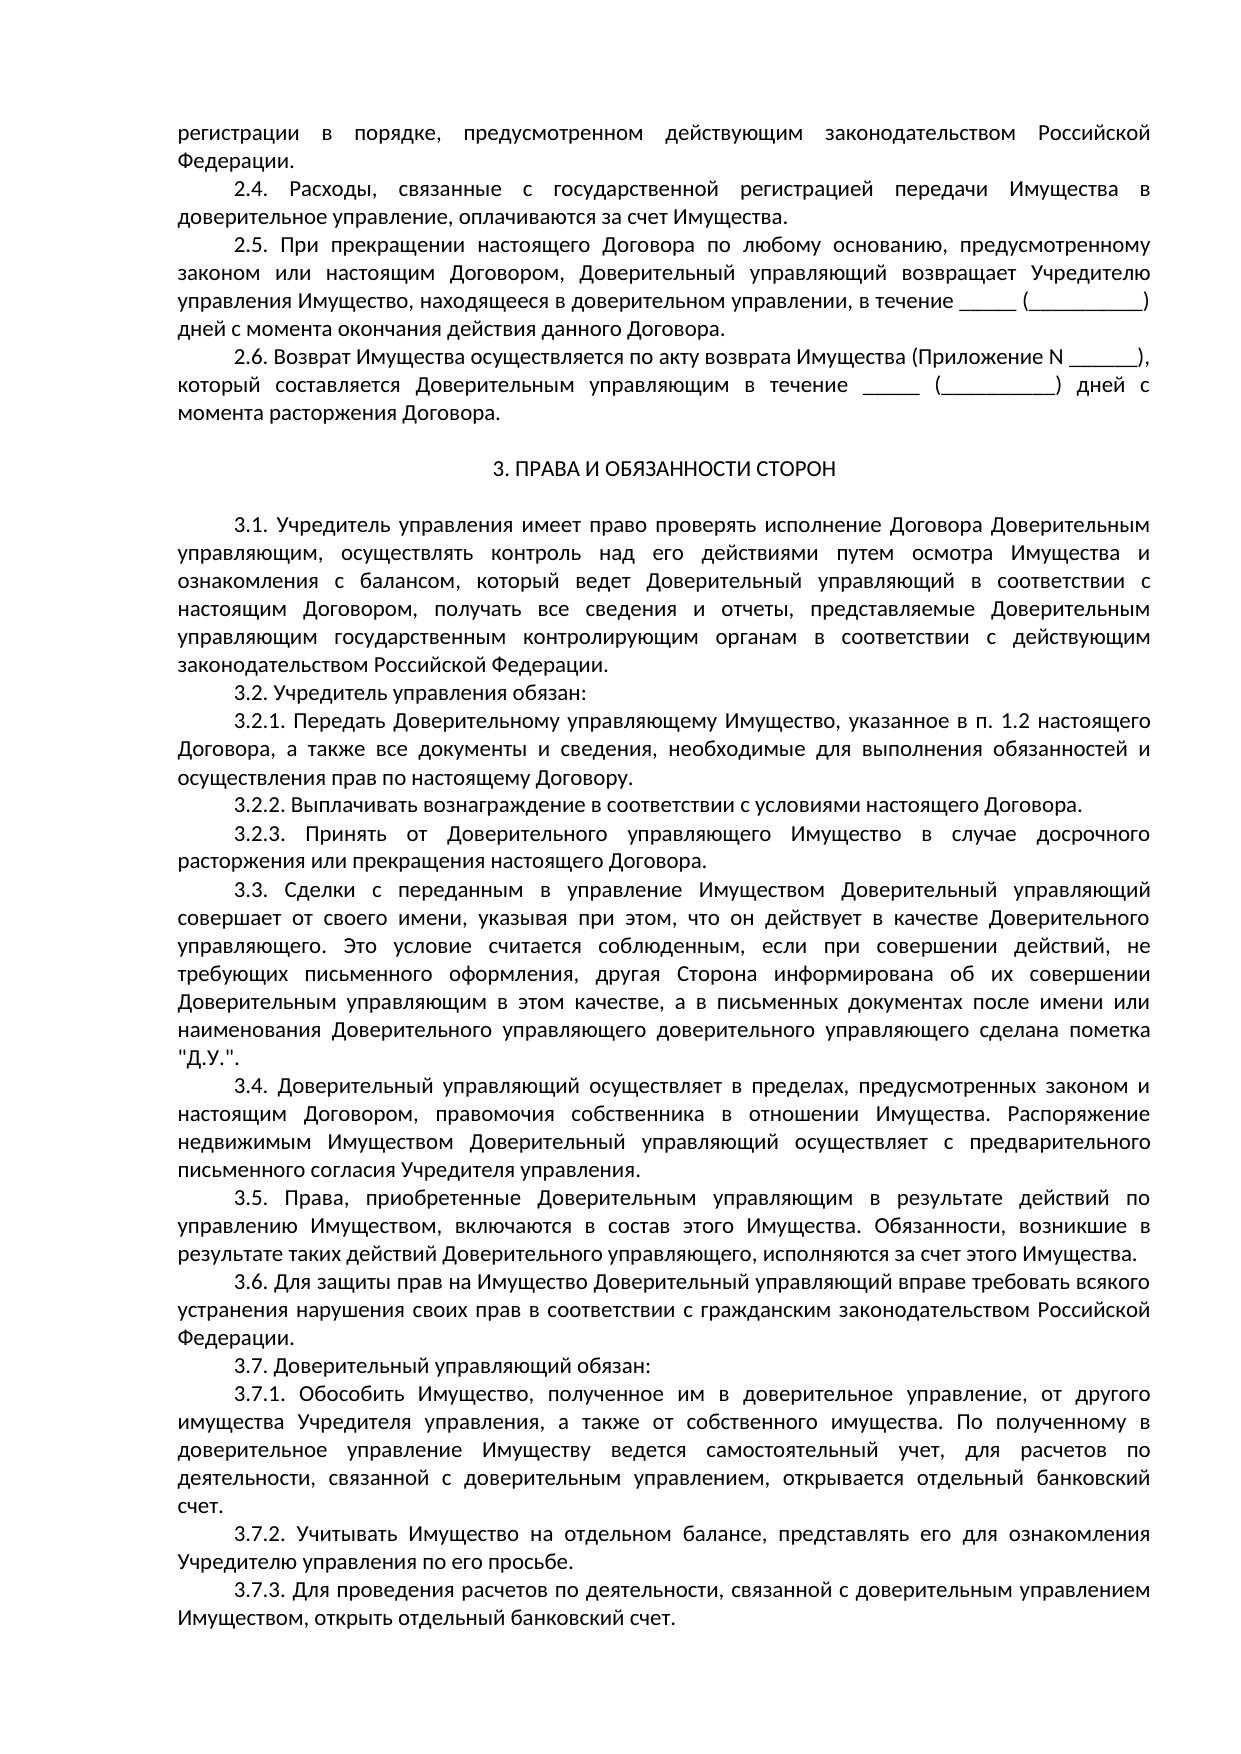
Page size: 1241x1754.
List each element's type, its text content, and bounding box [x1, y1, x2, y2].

text 3.2.3. Принять от Доверительного управляющего Имущество в случае досрочного расторжения или прекращения настоящего Договора. [177, 819, 1152, 875]
text 3.5. Права, приобретенные Доверительным управляющим в результате действий по управлению Имуществом, включаются в состав этого Имущества. Обязанности, возникшие в результате таких действий Доверительного управляющего, исполняются за счет этого Имущества. [177, 1183, 1152, 1267]
text 3.2.2. Выплачивать вознаграждение в соответствии с условиями настоящего Договора. [177, 791, 1152, 819]
text 3.7.2. Учитывать Имущество на отдельном балансе, представлять его для ознакомления Учредителю управления по его просьбе. [177, 1519, 1152, 1575]
text 2.4. Расходы, связанные с государственной регистрацией передачи Имущества в доверительное управление, оплачиваются за счет Имущества. [177, 174, 1152, 230]
text 3.2.1. Передать Доверительному управляющему Имущество, указанное в п. 1.2 настоящего Договора, а также все документы и сведения, необходимые для выполнения обязанностей и осуществления прав по настоящему Договору. [177, 707, 1152, 791]
text 3.1. Учредитель управления имеет право проверять исполнение Договора Доверительным управляющим, осуществлять контроль над его действиями путем осмотра Имущества и ознакомления с балансом, который ведет Доверительный управляющий в соответствии с настоящим Договором, получать все сведения и отчеты, представляемые Доверительным управляющим государственным контролирующим органам в соответствии с действующим законодательством Российской Федерации. [177, 510, 1152, 678]
text 3. ПРАВА И ОБЯЗАННОСТИ СТОРОН [177, 454, 1152, 482]
text 3.7. Доверительный управляющий обязан: [177, 1351, 1152, 1379]
text 3.4. Доверительный управляющий осуществляет в пределах, предусмотренных законом и настоящим Договором, правомочия собственника в отношении Имущества. Распоряжение недвижимым Имуществом Доверительный управляющий осуществляет с предварительного письменного согласия Учредителя управления. [177, 1071, 1152, 1183]
text 3.6. Для защиты прав на Имущество Доверительный управляющий вправе требовать всякого устранения нарушения своих прав в соответствии с гражданским законодательством Российской Федерации. [177, 1267, 1152, 1351]
text 3.2. Учредитель управления обязан: [177, 678, 1152, 707]
text 3.7.3. Для проведения расчетов по деятельности, связанной с доверительным управлением Имуществом, открыть отдельный банковский счет. [177, 1575, 1152, 1631]
text 3.7.1. Обособить Имущество, полученное им в доверительное управление, от другого имущества Учредителя управления, а также от собственного имущества. По полученному в доверительное управление Имуществу ведется самостоятельный учет, для расчетов по деятельности, связанной с доверительным управлением, открывается отдельный банковский счет. [177, 1379, 1152, 1519]
text 2.6. Возврат Имущества осуществляется по акту возврата Имущества (Приложение N ______), который составляется Доверительным управляющим в течение _____ (__________) дней с момента расторжения Договора. [177, 342, 1152, 426]
text 3.3. Сделки с переданным в управление Имуществом Доверительный управляющий совершает от своего имени, указывая при этом, что он действует в качестве Доверительного управляющего. Это условие считается соблюденным, если при совершении действий, не требующих письменного оформления, другая Сторона информирована об их совершении Доверительным управляющим в этом качестве, а в письменных документах после имени или наименования Доверительного управляющего доверительного управляющего сделана пометка "Д.У.". [177, 875, 1152, 1071]
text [177, 118, 1152, 174]
text 2.5. При прекращении настоящего Договора по любому основанию, предусмотренному законом или настоящим Договором, Доверительный управляющий возвращает Учредителю управления Имущество, находящееся в доверительном управлении, в течение _____ (__________) дней с момента окончания действия данного Договора. [177, 230, 1152, 342]
